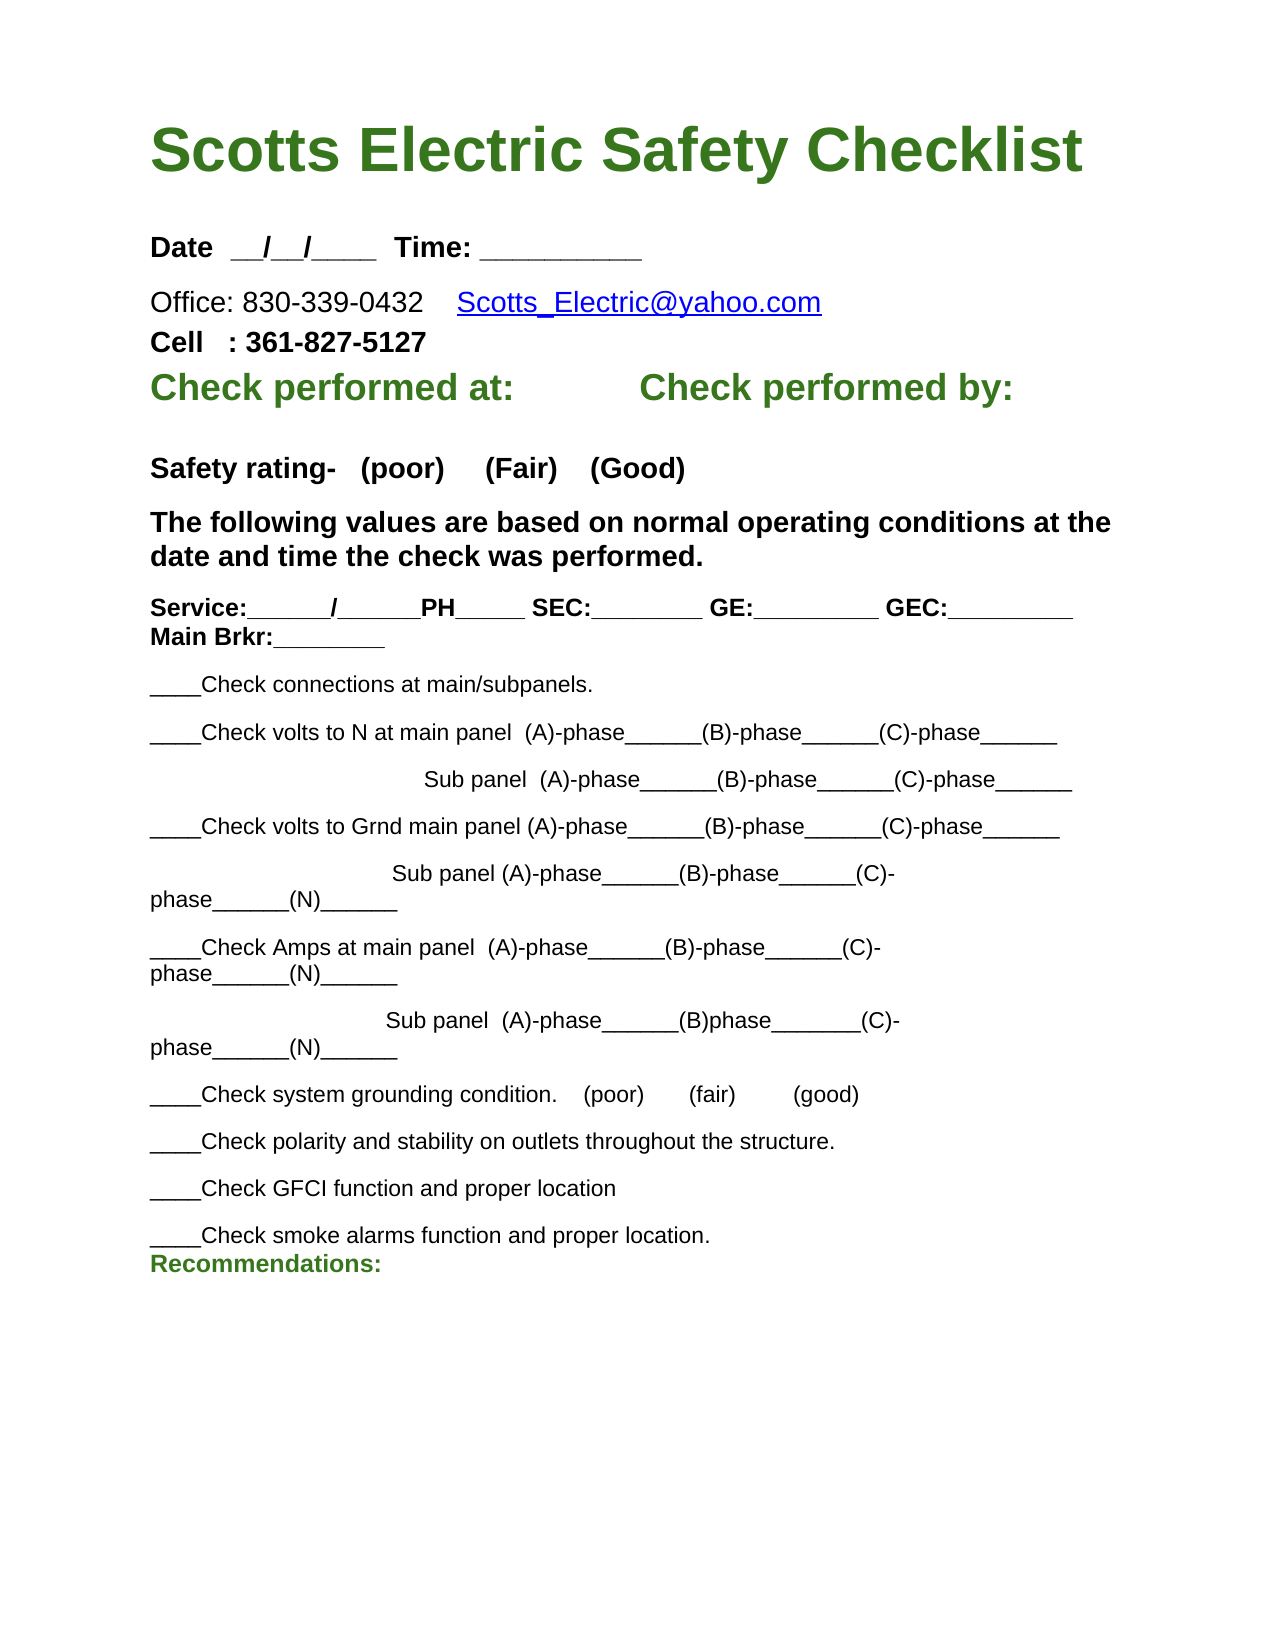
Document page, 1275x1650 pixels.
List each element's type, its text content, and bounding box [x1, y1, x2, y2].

text Sub panel (A)-phase______(B)phase_______(C)-phase______(N)______ [150, 1007, 1125, 1060]
text Office: 830-339-0432 Scotts_Electric@yahoo.com [150, 285, 1125, 318]
text ____Check smoke alarms function and proper location. [150, 1222, 1125, 1248]
subtitle The following values are based on normal operating conditions at the date and time the check was performed. [150, 505, 1125, 572]
text ____Check polarity and stability on outlets throughout the structure. [150, 1128, 1125, 1154]
text Check performed at: Check performed by: [150, 365, 1125, 408]
text ____Check volts to Grnd main panel (A)-phase______(B)-phase______(C)-phase______ [150, 813, 1125, 839]
text ____Check GFCI function and proper location [150, 1175, 1125, 1201]
text ____Check connections at main/subpanels. [150, 671, 1125, 698]
text ____Check Amps at main panel (A)-phase______(B)-phase______(C)-phase______(N)______ [150, 933, 1125, 986]
text Safety rating- (poor) (Fair) (Good) [150, 451, 1125, 484]
text Recommendations: [150, 1248, 1125, 1277]
text ____Check system grounding condition. (poor) (fair) (good) [150, 1081, 1125, 1107]
text Sub panel (A)-phase______(B)-phase______(C)-phase______(N)______ [150, 860, 1125, 913]
text Scotts Electric Safety Checklist Date __/__/____ Time: __________ [150, 112, 1125, 271]
text Sub panel (A)-phase______(B)-phase______(C)-phase______ [150, 766, 1125, 792]
text ____Check volts to N at main panel (A)-phase______(B)-phase______(C)-phase______ [150, 718, 1125, 745]
text Service:______/______PH_____ SEC:________ GE:_________ GEC:_________ Main Brkr:________ [150, 593, 1125, 650]
text Cell : 361-827-5127 [150, 325, 1125, 359]
